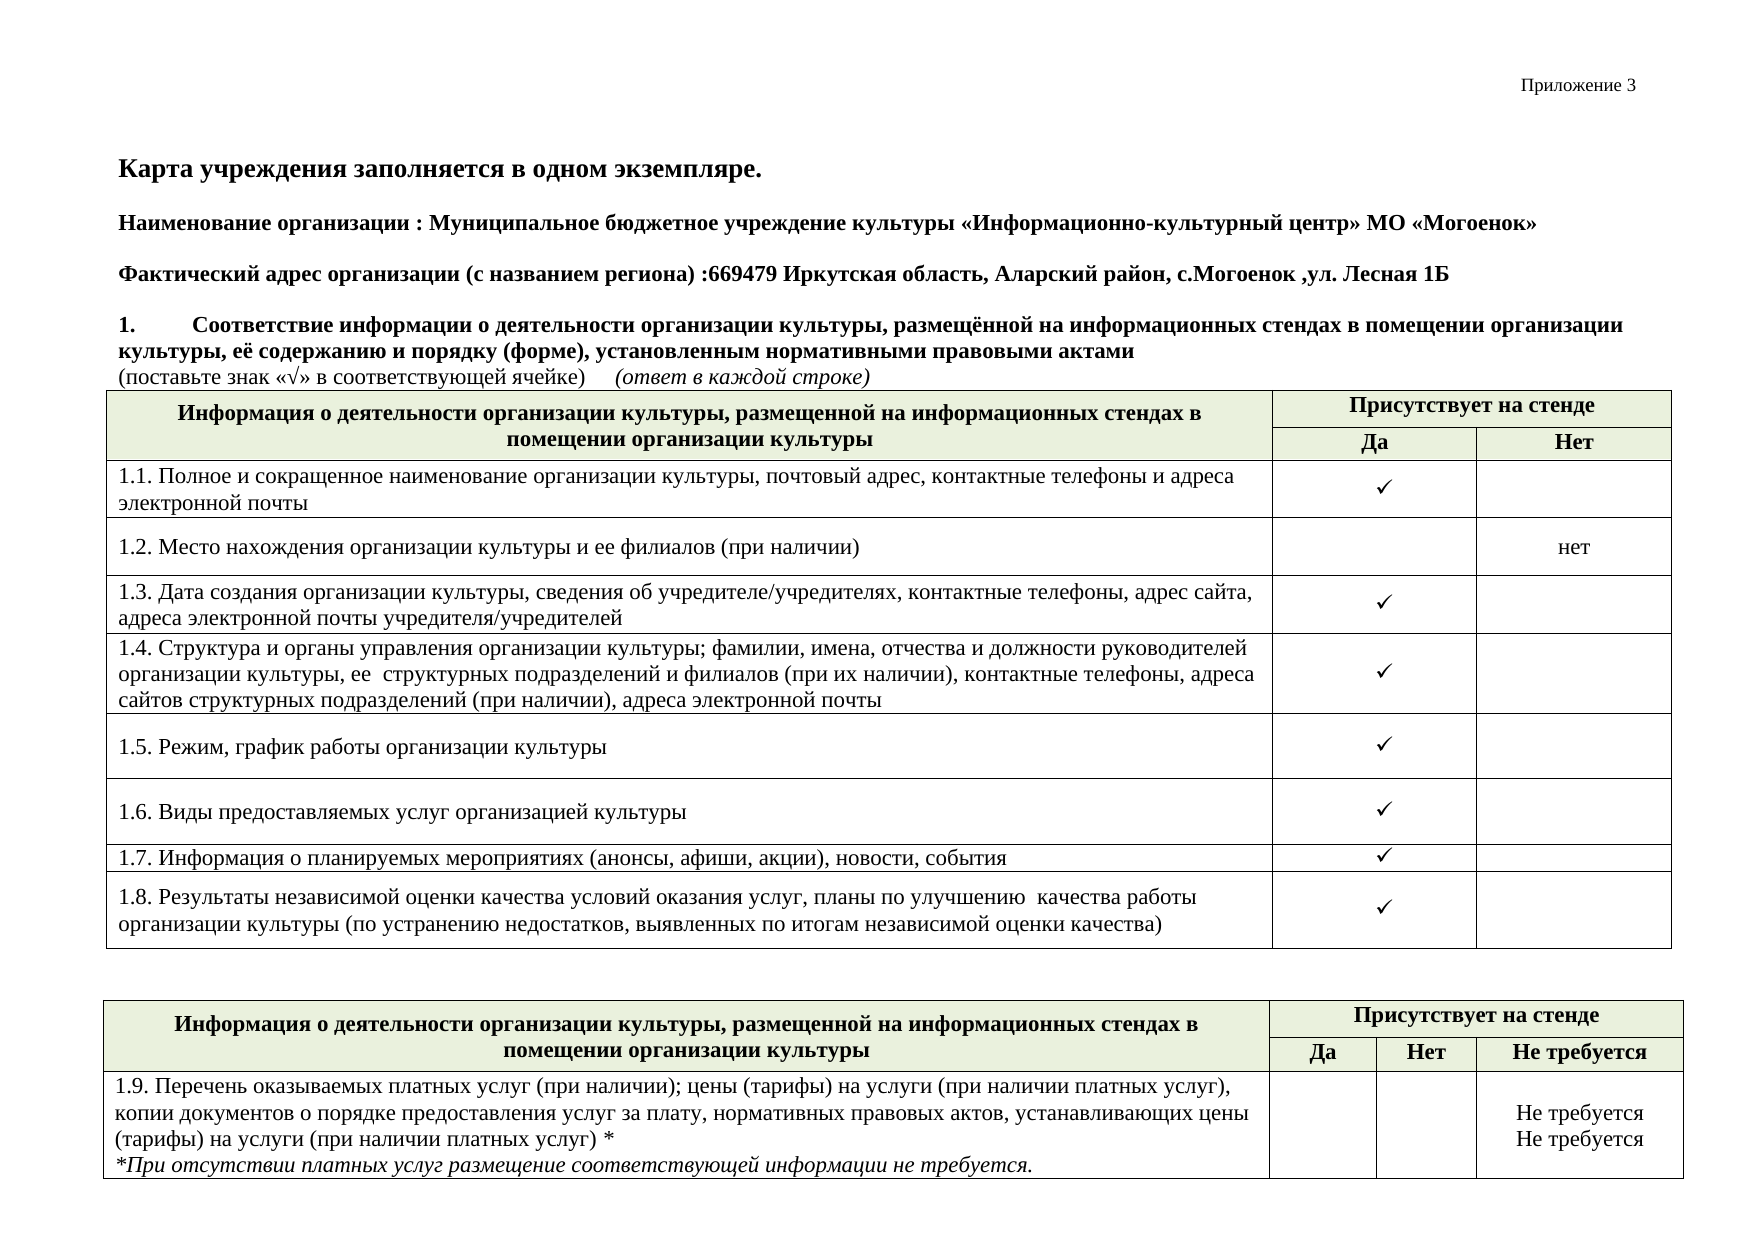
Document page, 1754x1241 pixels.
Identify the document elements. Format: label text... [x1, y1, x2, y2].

table_cell 1.4. Структура и органы управления организации культуры; фамилии, имена, отчества и должности руководителей организации культуры, ее структурных подразделений и филиалов (при их наличии), контактные телефоны, адреса сайтов структурных подразделений (при наличии), адреса электронной почты [107, 634, 1272, 713]
table_cell 1.8. Результаты независимой оценки качества условий оказания услуг, планы по улучшению качества работы организации культуры (по устранению недостатков, выявленных по итогам независимой оценки качества) [107, 872, 1272, 948]
table_cell [1477, 714, 1671, 778]
table_header Соответствие информации о деятельности организации культуры, размещённой на информационных стендах в помещении организации культуры, её содержанию и порядку (форме), установленным нормативными правовыми актами (поставьте знак «√» в соответствующей ячейке) (ответ в каждой строке) [107, 311, 1672, 390]
table_cell [1273, 872, 1476, 948]
table_cell [1273, 461, 1476, 517]
table_cell [1477, 461, 1671, 517]
table_cell [1377, 1072, 1476, 1178]
text Карта учреждения заполняется в одном экземпляре. [118, 152, 1636, 183]
table_cell [1477, 634, 1671, 713]
table_cell [1273, 845, 1476, 871]
table_cell [1273, 779, 1476, 843]
table_cell 1.3. Дата создания организации культуры, сведения об учредителе/учредителях, контактные телефоны, адрес сайта, адреса электронной почты учредителя/учредителей [107, 576, 1272, 633]
table_cell 1.7. Информация о планируемых мероприятиях (анонсы, афиши, акции), новости, события [107, 845, 1272, 871]
text Фактический адрес организации (с названием региона) :669479 Иркутская область, Аларский район, с.Могоенок ,ул. Лесная 1Б [118, 259, 1636, 286]
table_header Присутствует на стенде [1270, 1001, 1683, 1037]
table_cell [1273, 714, 1476, 778]
table_cell [1477, 576, 1671, 633]
table_cell Нет [1477, 428, 1671, 459]
table_cell 1.6. Виды предоставляемых услуг организацией культуры [107, 779, 1272, 843]
table_cell 1.9. Перечень оказываемых платных услуг (при наличии); цены (тарифы) на услуги (при наличии платных услуг), копии документов о порядке предоставления услуг за плату, нормативных правовых актов, устанавливающих цены (тарифы) на услуги (при наличии платных услуг) * *При отсутствии платных услуг размещение соответствующей информации не требуется. [104, 1072, 1269, 1178]
table_cell Присутствует на стенде [1273, 391, 1671, 427]
text Наименование организации : Муниципальное бюджетное учреждение культуры «Информационно-культурный центр» МО «Могоенок» [118, 208, 1636, 235]
table_cell нет [1477, 518, 1671, 575]
table_cell [1273, 576, 1476, 633]
table_cell [1270, 1072, 1376, 1178]
table_cell [1477, 779, 1671, 843]
table_cell Нет [1377, 1038, 1476, 1071]
text Приложение 3 [886, 74, 1636, 95]
table_header Информация о деятельности организации культуры, размещенной на информационных стендах в помещении организации культуры [104, 1001, 1269, 1071]
table_cell Информация о деятельности организации культуры, размещенной на информационных стендах в помещении организации культуры [107, 391, 1272, 459]
table_cell Не требуется Не требуется [1477, 1072, 1683, 1178]
table_cell Да [1273, 428, 1476, 459]
table_cell Да [1270, 1038, 1376, 1071]
table_cell 1.2. Место нахождения организации культуры и ее филиалов (при наличии) [107, 518, 1272, 575]
table_cell [1477, 872, 1671, 948]
table_cell [1273, 518, 1476, 575]
table_cell 1.5. Режим, график работы организации культуры [107, 714, 1272, 778]
table_cell [1273, 634, 1476, 713]
table_cell [1477, 845, 1671, 871]
table_cell Не требуется [1477, 1038, 1683, 1071]
table_cell 1.1. Полное и сокращенное наименование организации культуры, почтовый адрес, контактные телефоны и адреса электронной почты [107, 461, 1272, 517]
